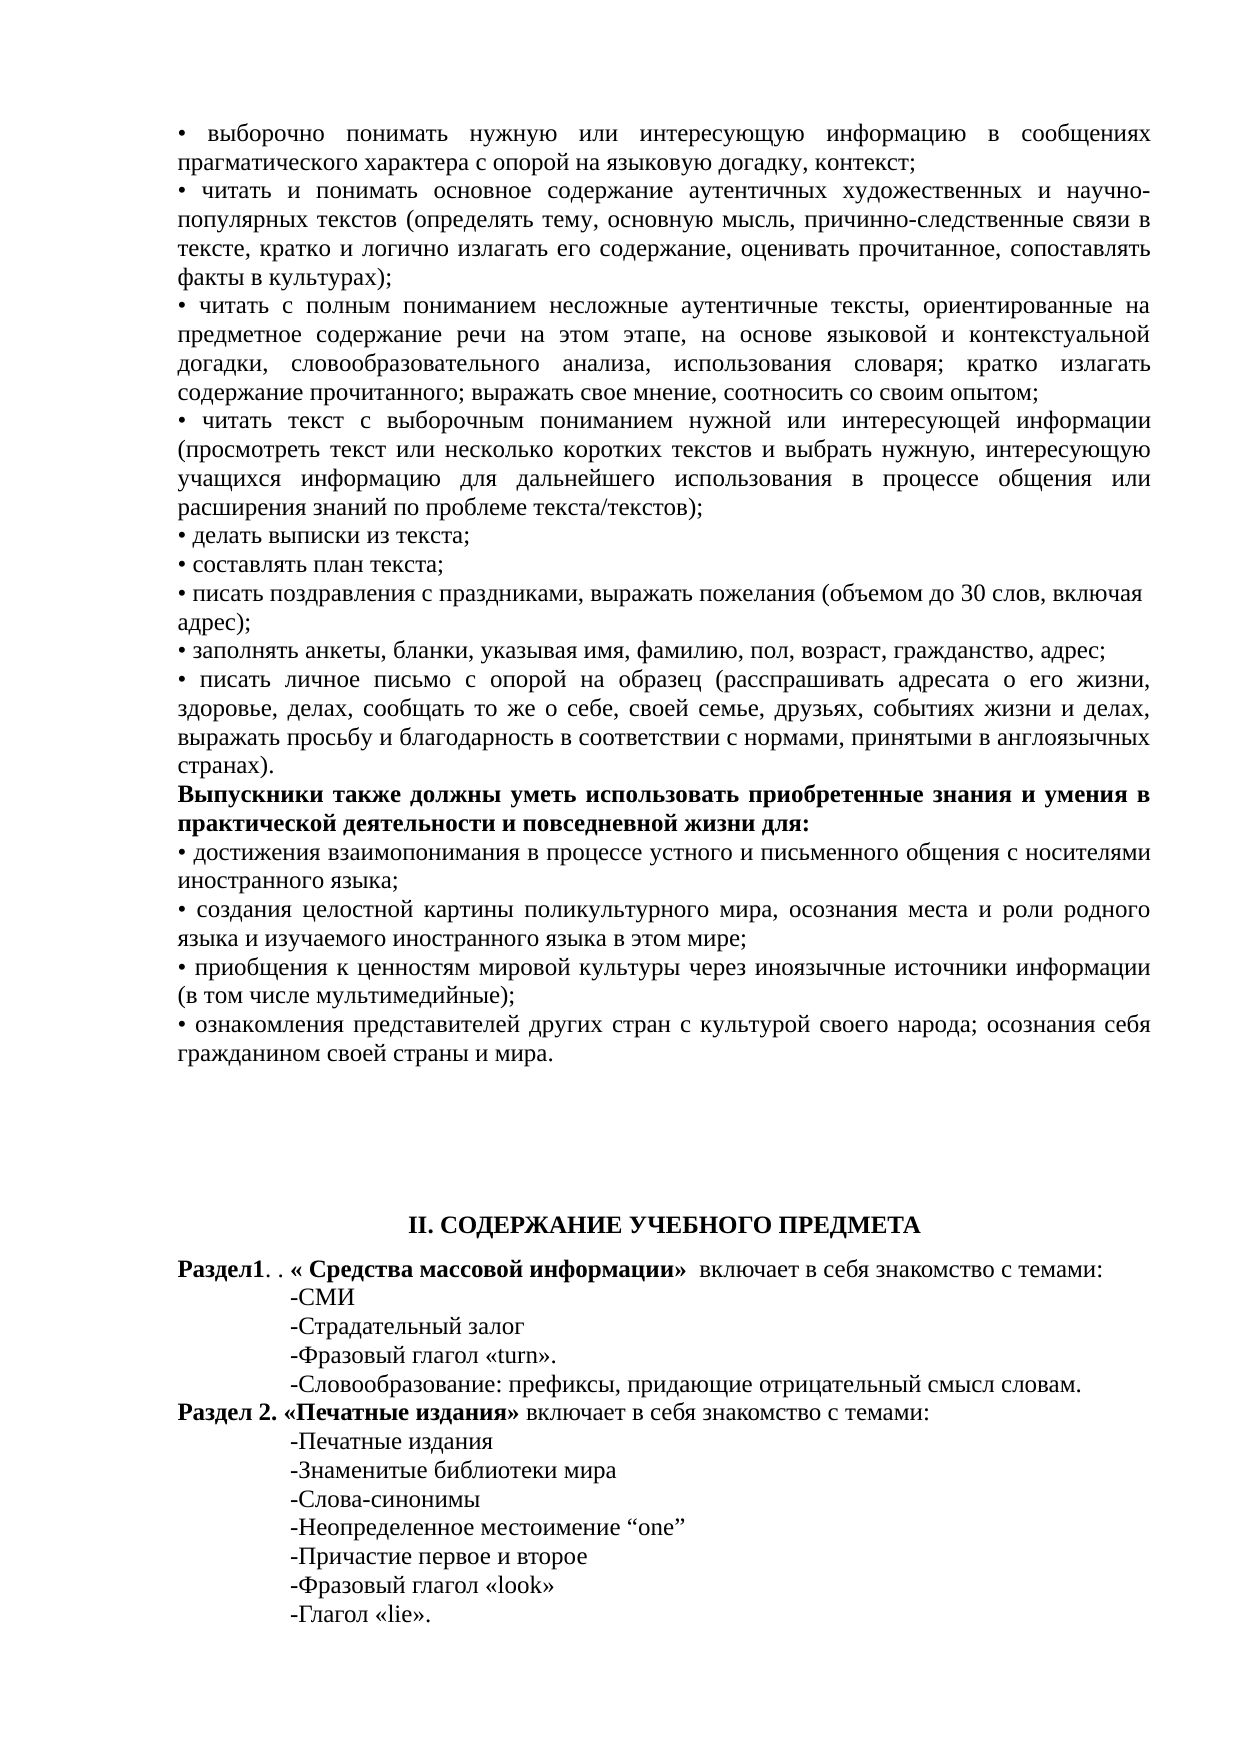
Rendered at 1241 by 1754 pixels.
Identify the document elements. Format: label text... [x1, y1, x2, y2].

text -Фразовый глагол «look» [177, 1570, 1152, 1599]
text -Печатные издания [177, 1426, 1152, 1455]
text -Словообразование: префиксы, придающие отрицательный смысл словам. [177, 1369, 1152, 1397]
text • ознакомления представителей других стран с культурой своего народа; осознания себя гражданином своей страны и мира. [177, 1009, 1152, 1067]
text • создания целостной картины поликультурного мира, осознания места и роли родного языка и изучаемого иностранного языка в этом мире; [177, 894, 1152, 952]
text Выпускники также должны уметь использовать приобретенные знания и умения в практической деятельности и повседневной жизни для: [177, 779, 1152, 837]
text • читать с полным пониманием несложные аутентичные тексты, ориентированные на предметное содержание речи на этом этапе, на основе языковой и контекстуальной догадки, словообразовательного анализа, использования словаря; кратко излагать содержание прочитанного; выражать свое мнение, соотносить со своим опытом; [177, 291, 1152, 406]
text Раздел 2. «Печатные издания» включает в себя знакомство с темами: [177, 1397, 1152, 1426]
text • писать поздравления с праздниками, выражать пожелания (объемом до 30 слов, включая [177, 578, 1152, 607]
text Раздел1. . « Средства массовой информации» включает в себя знакомство с темами: [177, 1254, 1152, 1282]
text • читать текст с выборочным пониманием нужной или интересующей информации (просмотреть текст или несколько коротких текстов и выбрать нужную, интересующую учащихся информацию для дальнейшего использования в процессе общения или расширения знаний по проблеме текста/текстов); [177, 406, 1152, 521]
text -Причастие первое и второе [177, 1541, 1152, 1570]
text • достижения взаимопонимания в процессе устного и письменного общения с носителями иностранного языка; [177, 837, 1152, 894]
text • приобщения к ценностям мировой культуры через иноязычные источники информации (в том числе мультимедийные); [177, 952, 1152, 1009]
text -Глагол «lie». [177, 1599, 1152, 1627]
text -Страдательный залог [177, 1311, 1152, 1340]
text -Слова-синонимы [177, 1484, 1152, 1512]
text • делать выписки из текста; [177, 521, 1152, 549]
text адрес); [177, 607, 1152, 636]
text -СМИ [177, 1282, 1152, 1311]
text -Фразовый глагол «turn». [177, 1340, 1152, 1369]
text • заполнять анкеты, бланки, указывая имя, фамилию, пол, возраст, гражданство, адрес; [177, 636, 1152, 664]
text • выборочно понимать нужную или интересующую информацию в сообщениях прагматического характера с опорой на языковую догадку, контекст; [177, 118, 1152, 176]
text -Неопределенное местоимение “one” [177, 1512, 1152, 1541]
text • составлять план текста; [177, 549, 1152, 578]
text • писать личное письмо с опорой на образец (расспрашивать адресата о его жизни, здоровье, делах, сообщать то же о себе, своей семье, друзьях, событиях жизни и делах, выражать просьбу и благодарность в соответствии с нормами, принятыми в англоязычных странах). [177, 664, 1152, 779]
text II. СОДЕРЖАНИЕ УЧЕБНОГО ПРЕДМЕТА [177, 1211, 1152, 1239]
text -Знаменитые библиотеки мира [177, 1455, 1152, 1484]
text • читать и понимать основное содержание аутентичных художественных и научно-популярных текстов (определять тему, основную мысль, причинно-следственные связи в тексте, кратко и логично излагать его содержание, оценивать прочитанное, сопоставлять факты в культурах); [177, 176, 1152, 291]
